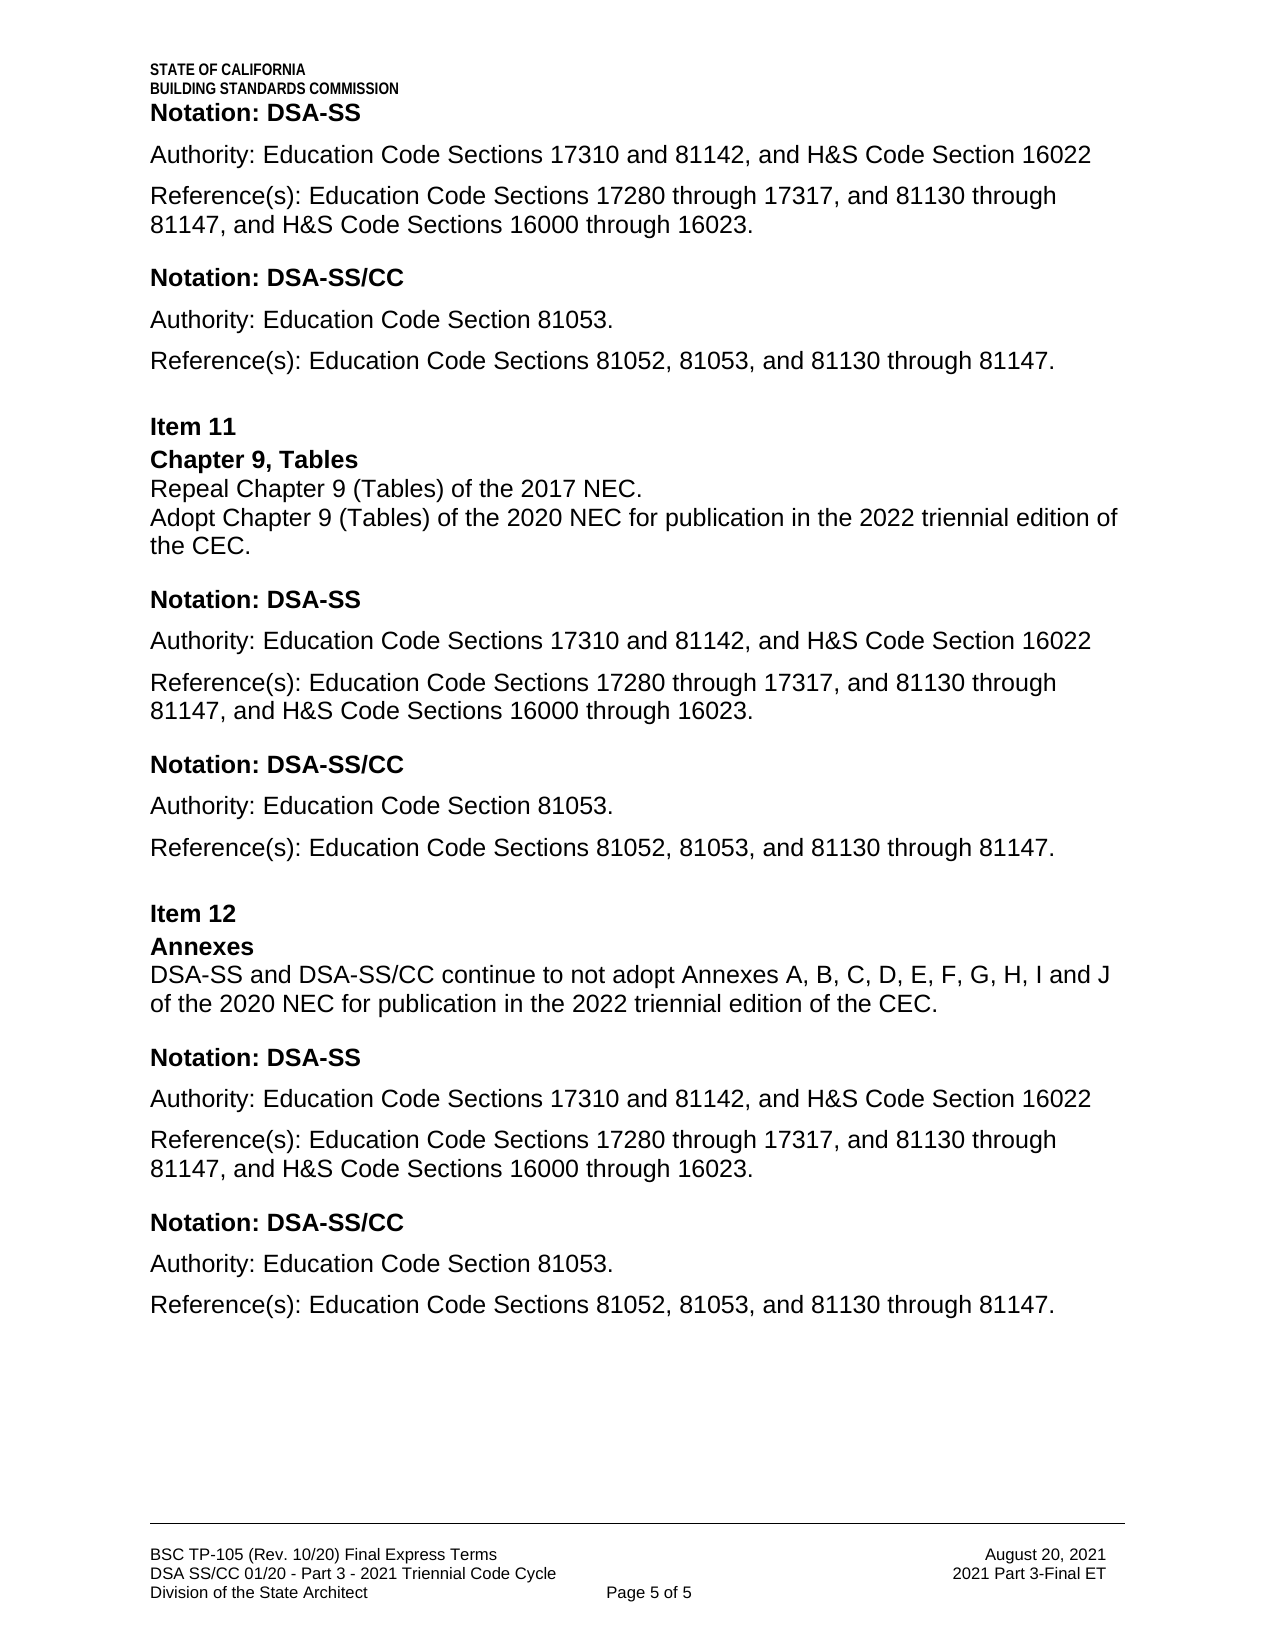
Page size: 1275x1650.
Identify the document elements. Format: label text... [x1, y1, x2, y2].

text Reference(s): Education Code Sections 17280 through 17317, and 81130 through 81147, and H&S Code Sections 16000 through 16023. [150, 667, 1125, 725]
text Authority: Education Code Section 81053. [150, 304, 1125, 333]
text Authority: Education Code Sections 17310 and 81142, and H&S Code Section 16022 [150, 626, 1125, 655]
text Notation: DSA-SS [150, 1043, 1125, 1072]
text Adopt Chapter 9 (Tables) of the 2020 NEC for publication in the 2022 triennial edition of the CEC. [150, 502, 1125, 560]
text Authority: Education Code Sections 17310 and 81142, and H&S Code Section 16022 [150, 139, 1125, 168]
text Reference(s): Education Code Sections 17280 through 17317, and 81130 through 81147, and H&S Code Sections 16000 through 16023. [150, 1125, 1125, 1183]
text Notation: DSA-SS [150, 98, 1125, 127]
text Reference(s): Education Code Sections 81052, 81053, and 81130 through 81147. [150, 832, 1125, 861]
text Notation: DSA-SS/CC [150, 750, 1125, 779]
subtitle Item 11 [150, 412, 1125, 441]
subtitle Annexes [150, 932, 1125, 960]
text Notation: DSA-SS/CC [150, 1208, 1125, 1237]
text Repeal Chapter 9 (Tables) of the 2017 NEC. [150, 474, 1125, 502]
text Authority: Education Code Section 81053. [150, 1249, 1125, 1278]
text DSA-SS and DSA-SS/CC continue to not adopt Annexes A, B, C, D, E, F, G, H, I and J of the 2020 NEC for publication in the 2022 triennial edition of the CEC. [150, 960, 1125, 1018]
text Authority: Education Code Sections 17310 and 81142, and H&S Code Section 16022 [150, 1084, 1125, 1113]
text Authority: Education Code Section 81053. [150, 791, 1125, 820]
subtitle Chapter 9, Tables [150, 445, 1125, 474]
text Reference(s): Education Code Sections 17280 through 17317, and 81130 through 81147, and H&S Code Sections 16000 through 16023. [150, 181, 1125, 238]
text Reference(s): Education Code Sections 81052, 81053, and 81130 through 81147. [150, 346, 1125, 374]
subtitle Item 12 [150, 899, 1125, 927]
text Notation: DSA-SS [150, 585, 1125, 614]
text Notation: DSA-SS/CC [150, 263, 1125, 292]
text Reference(s): Education Code Sections 81052, 81053, and 81130 through 81147. [150, 1290, 1125, 1319]
